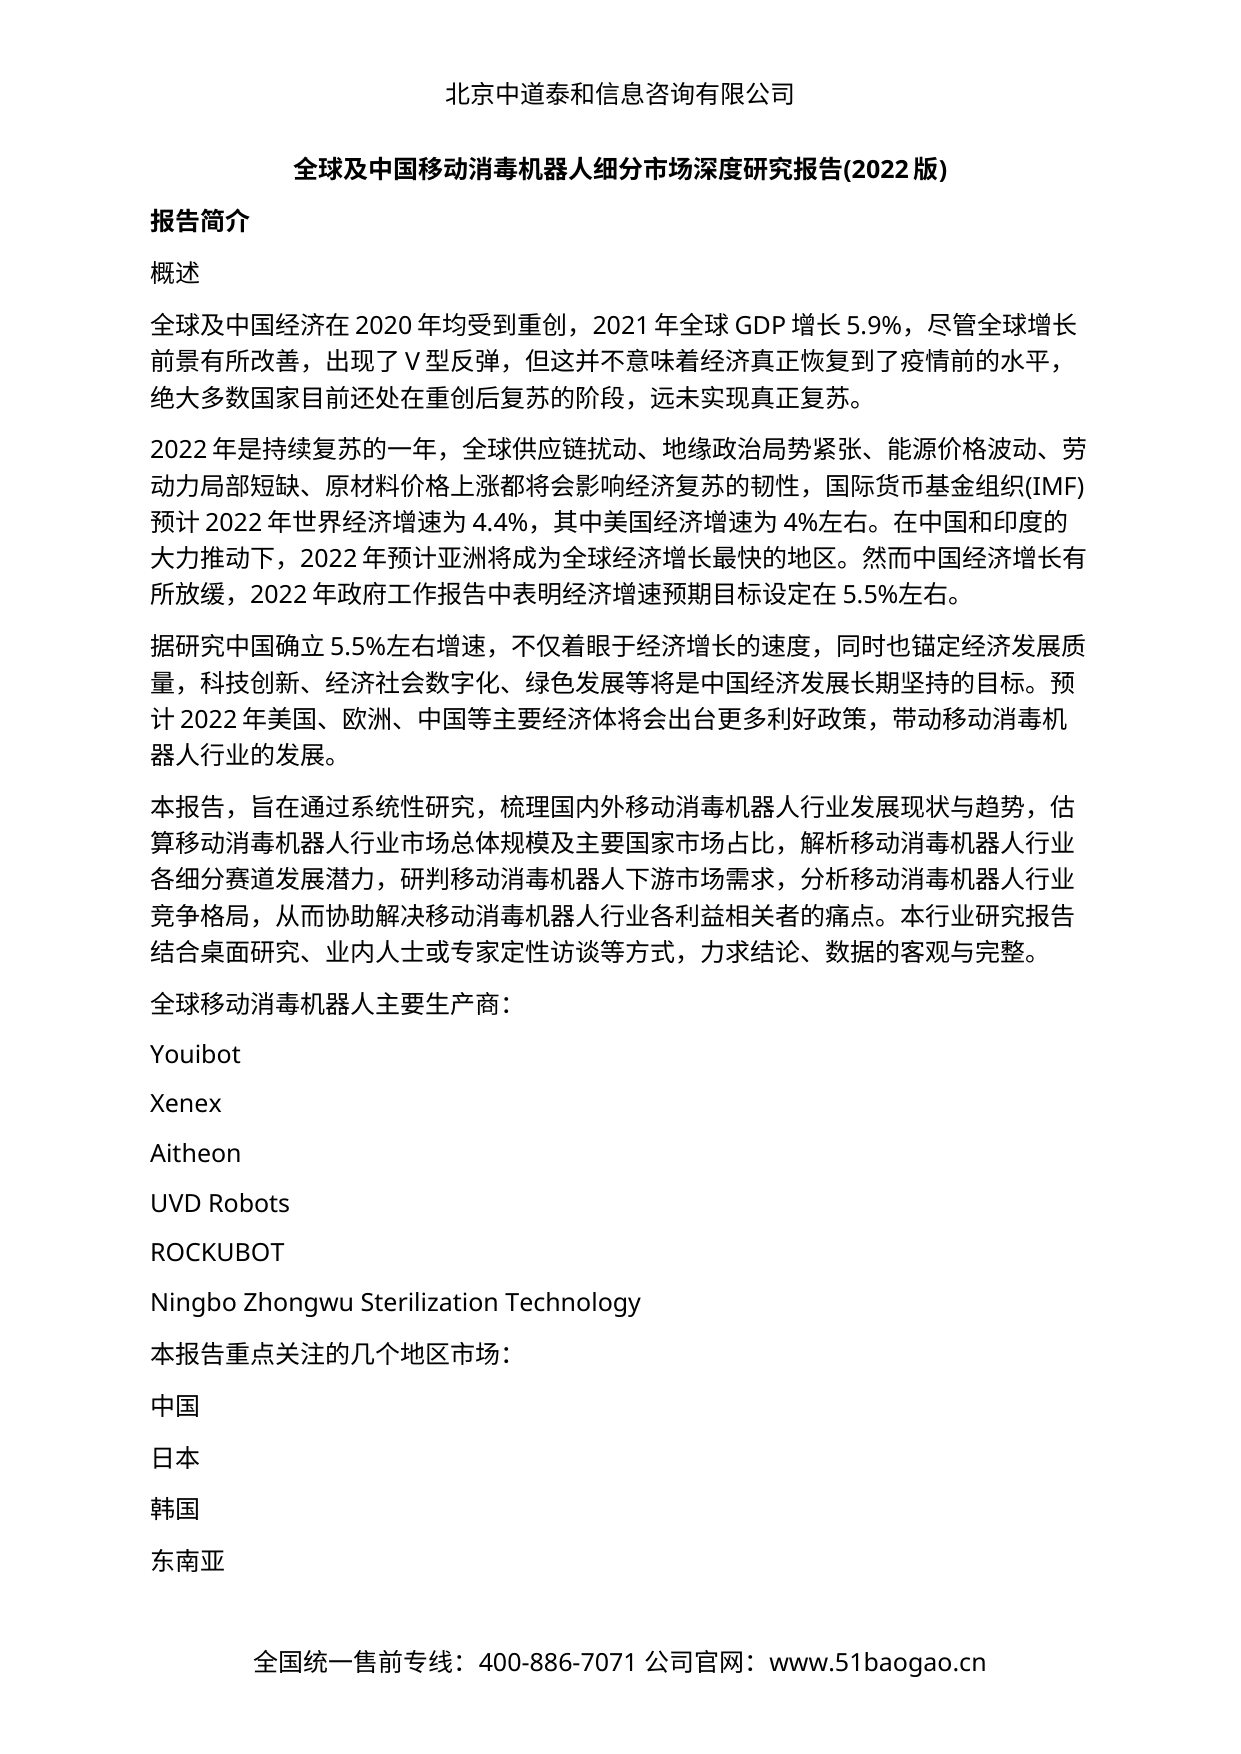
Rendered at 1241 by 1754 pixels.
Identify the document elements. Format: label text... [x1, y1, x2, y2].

text UVD Robots [150, 1185, 1090, 1219]
text 报告简介 [150, 202, 1090, 238]
text ROCKUBOT [150, 1235, 1090, 1269]
text Ningbo Zhongwu Sterilization Technology [150, 1285, 1090, 1319]
text 韩国 [150, 1490, 1090, 1526]
text 中国 [150, 1386, 1090, 1422]
text 2022年是持续复苏的一年，全球供应链扰动、地缘政治局势紧张、能源价格波动、劳动力局部短缺、原材料价格上涨都将会影响经济复苏的韧性，国际货币基金组织(IMF)预计2022年世界经济增速为4.4%，其中美国经济增速为4%左右。在中国和印度的大力推动下，2022年预计亚洲将成为全球经济增长最快的地区。然而中国经济增长有所放缓，2022年政府工作报告中表明经济增速预期目标设定在5.5%左右。 [150, 430, 1090, 611]
text 东南亚 [150, 1542, 1090, 1578]
text Aitheon [150, 1136, 1090, 1170]
text Youibot [150, 1036, 1090, 1070]
text 全球及中国经济在2020年均受到重创，2021年全球GDP增长5.9%，尽管全球增长前景有所改善，出现了V型反弹，但这并不意味着经济真正恢复到了疫情前的水平，绝大多数国家目前还处在重创后复苏的阶段，远未实现真正复苏。 [150, 306, 1090, 414]
text 全球及中国移动消毒机器人细分市场深度研究报告(2022版) [150, 150, 1090, 186]
text 本报告，旨在通过系统性研究，梳理国内外移动消毒机器人行业发展现状与趋势，估算移动消毒机器人行业市场总体规模及主要国家市场占比，解析移动消毒机器人行业各细分赛道发展潜力，研判移动消毒机器人下游市场需求，分析移动消毒机器人行业竞争格局，从而协助解决移动消毒机器人行业各利益相关者的痛点。本行业研究报告结合桌面研究、业内人士或专家定性访谈等方式，力求结论、数据的客观与完整。 [150, 787, 1090, 969]
text 本报告重点关注的几个地区市场： [150, 1334, 1090, 1371]
text 全球移动消毒机器人主要生产商： [150, 984, 1090, 1021]
text 日本 [150, 1438, 1090, 1474]
text Xenex [150, 1086, 1090, 1120]
text 概述 [150, 254, 1090, 290]
text 据研究中国确立5.5%左右增速，不仅着眼于经济增长的速度，同时也锚定经济发展质量，科技创新、经济社会数字化、绿色发展等将是中国经济发展长期坚持的目标。预计2022年美国、欧洲、中国等主要经济体将会出台更多利好政策，带动移动消毒机器人行业的发展。 [150, 627, 1090, 772]
